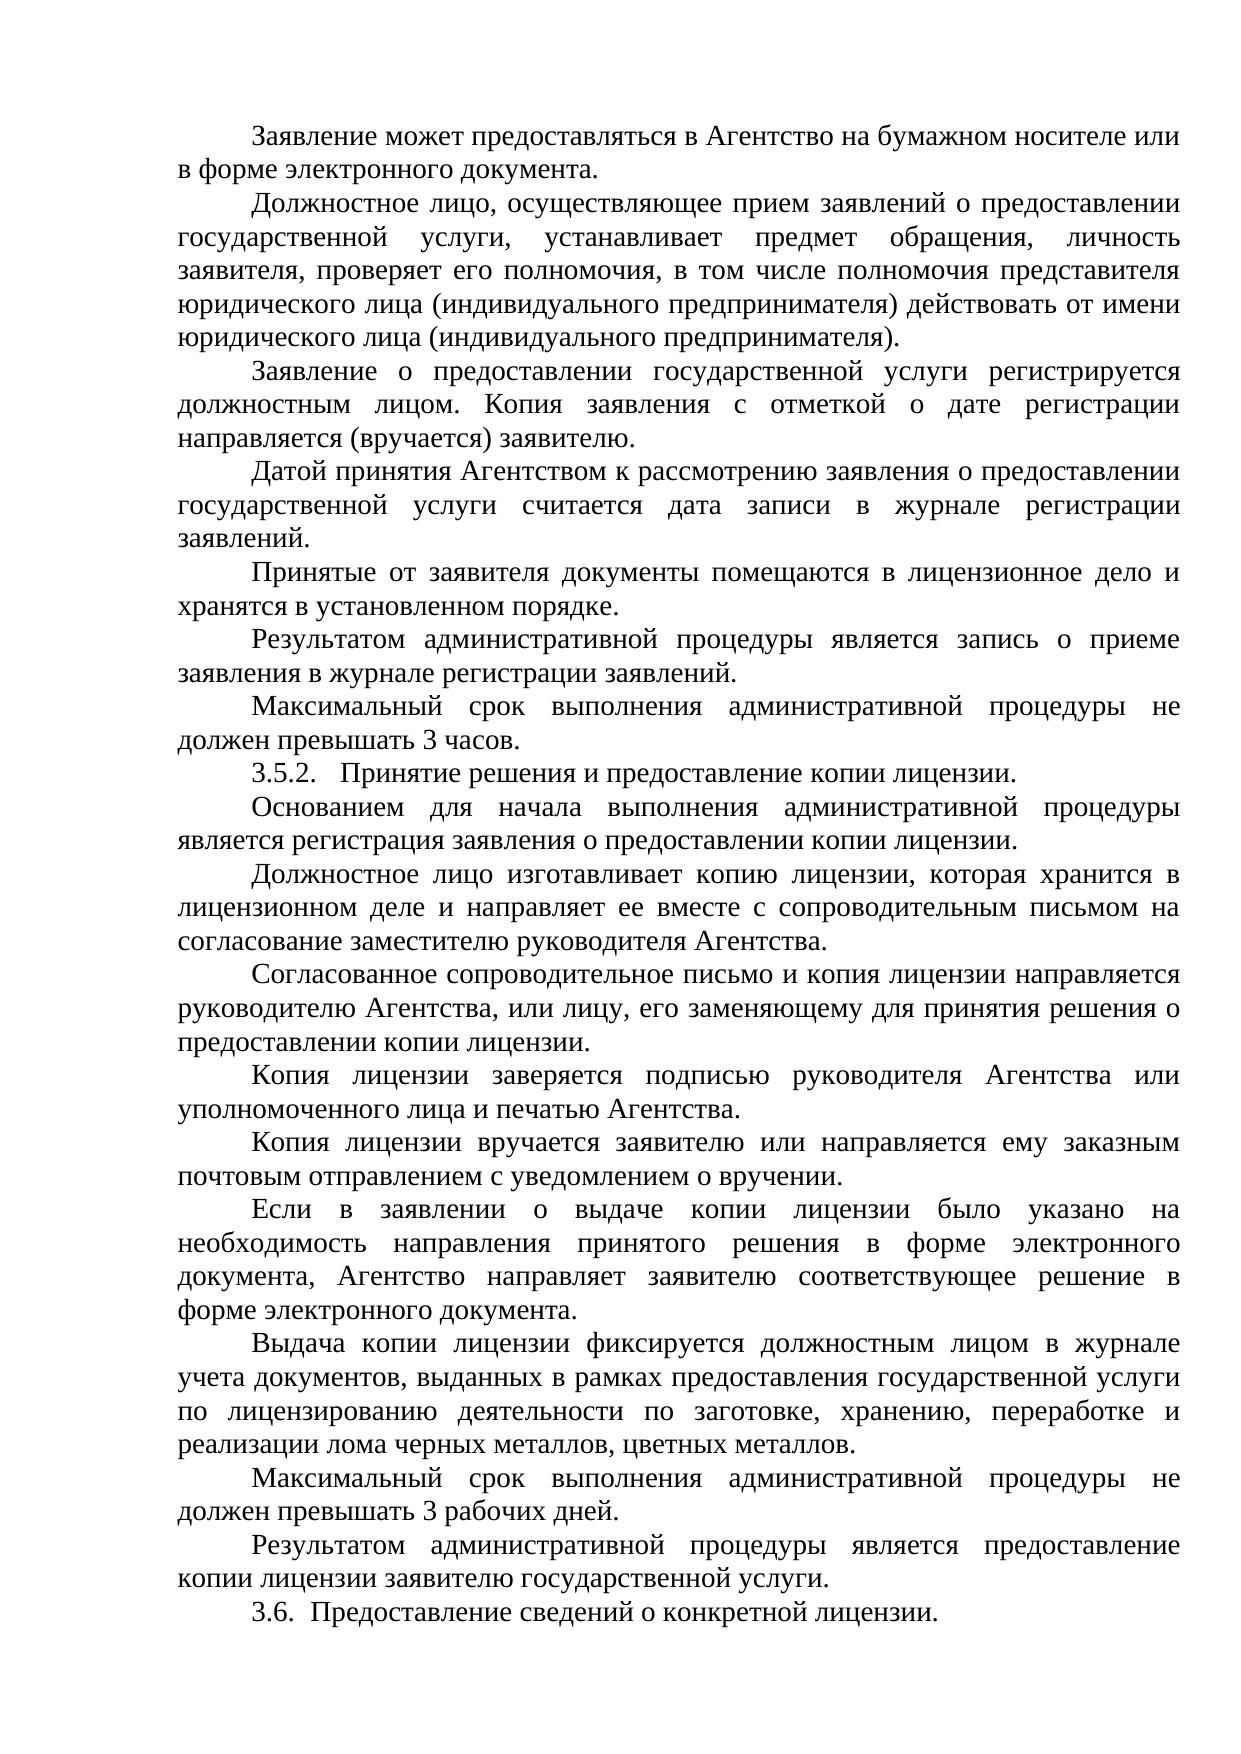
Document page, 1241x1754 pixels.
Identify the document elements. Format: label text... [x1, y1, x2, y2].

text Принятые от заявителя документы помещаются в лицензионное дело и хранятся в установленном порядке. [177, 554, 1181, 621]
text Если в заявлении о выдаче копии лицензии было указано на необходимость направления принятого решения в форме электронного документа, Агентство направляет заявителю соответствующее решение в форме электронного документа. [177, 1191, 1181, 1326]
text Заявление о предоставлении государственной услуги регистрируется должностным лицом. Копия заявления с отметкой о дате регистрации направляется (вручается) заявителю. [177, 353, 1181, 453]
text 3.5.2. Принятие решения и предоставление копии лицензии. [177, 755, 1181, 789]
text 3.6. Предоставление сведений о конкретной лицензии. [177, 1594, 1181, 1627]
text Заявление может предоставляться в Агентство на бумажном носителе или в форме электронного документа. [177, 118, 1181, 185]
text Основанием для начала выполнения административной процедуры является регистрация заявления о предоставлении копии лицензии. [177, 789, 1181, 856]
text Копия лицензии заверяется подписью руководителя Агентства или уполномоченного лица и печатью Агентства. [177, 1057, 1181, 1124]
text Должностное лицо, осуществляющее прием заявлений о предоставлении государственной услуги, устанавливает предмет обращения, личность заявителя, проверяет его полномочия, в том числе полномочия представителя юридического лица (индивидуального предпринимателя) действовать от имени юридического лица (индивидуального предпринимателя). [177, 185, 1181, 353]
text Максимальный срок выполнения административной процедуры не должен превышать 3 часов. [177, 688, 1181, 755]
text Копия лицензии вручается заявителю или направляется ему заказным почтовым отправлением с уведомлением о вручении. [177, 1124, 1181, 1191]
text Выдача копии лицензии фиксируется должностным лицом в журнале учета документов, выданных в рамках предоставления государственной услуги по лицензированию деятельности по заготовке, хранению, переработке и реализации лома черных металлов, цветных металлов. [177, 1326, 1181, 1460]
text Согласованное сопроводительное письмо и копия лицензии направляется руководителю Агентства, или лицу, его заменяющему для принятия решения о предоставлении копии лицензии. [177, 957, 1181, 1057]
text Максимальный срок выполнения административной процедуры не должен превышать 3 рабочих дней. [177, 1460, 1181, 1527]
text Результатом административной процедуры является запись о приеме заявления в журнале регистрации заявлений. [177, 621, 1181, 688]
text Должностное лицо изготавливает копию лицензии, которая хранится в лицензионном деле и направляет ее вместе с сопроводительным письмом на согласование заместителю руководителя Агентства. [177, 856, 1181, 957]
text Датой принятия Агентством к рассмотрению заявления о предоставлении государственной услуги считается дата записи в журнале регистрации заявлений. [177, 453, 1181, 554]
text Результатом административной процедуры является предоставление копии лицензии заявителю государственной услуги. [177, 1527, 1181, 1594]
